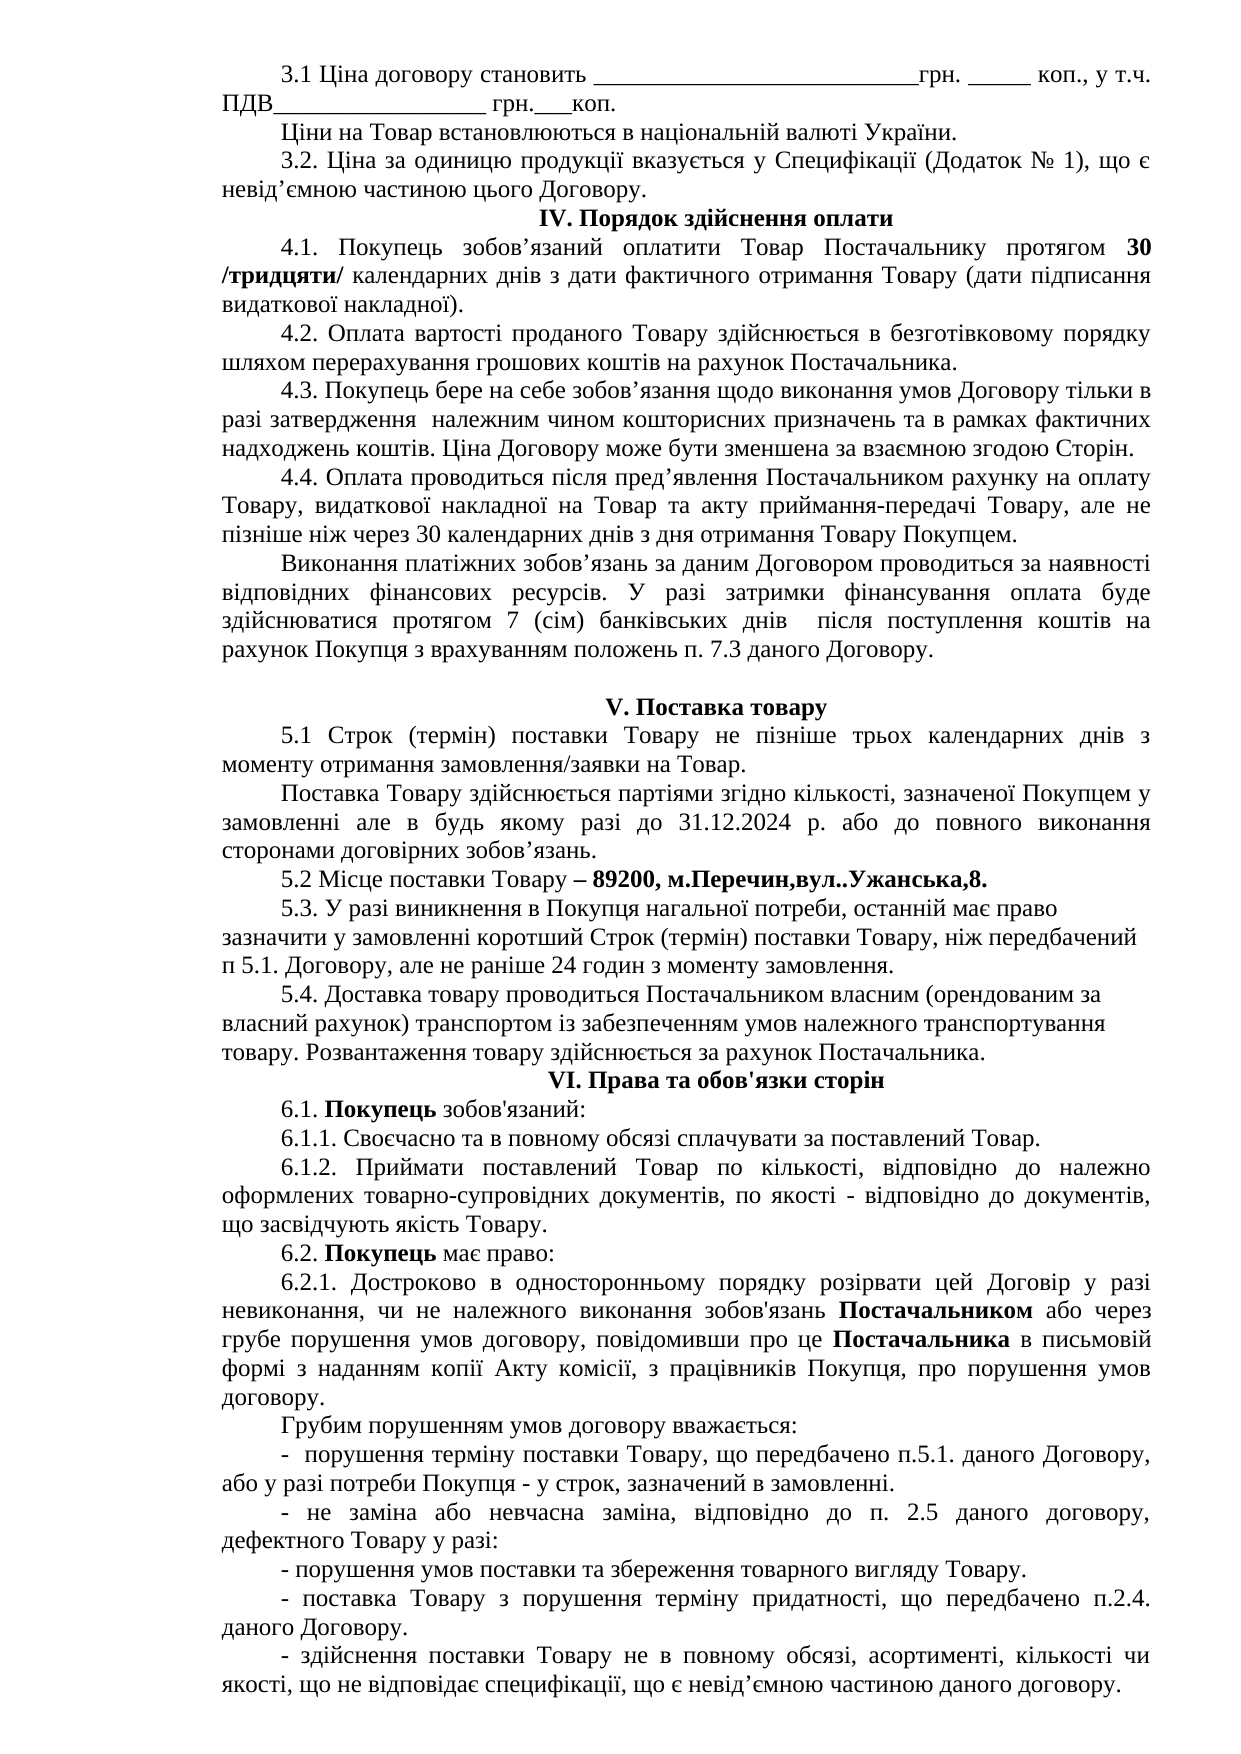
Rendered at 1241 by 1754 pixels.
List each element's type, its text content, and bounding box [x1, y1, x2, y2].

text Ціни на Товар встановлюються в національній валюті України. [222, 117, 1152, 145]
text 5.3. У разі виникнення в Покупця нагальної потреби, останній має право зазначити у замовленні коротший Строк (термін) поставки Товару, ніж передбачений п 5.1. Договору, але не раніше 24 годин з моменту замовлення. [222, 893, 1152, 979]
text 5.2 Місце поставки Товару – 89200, м.Перечин,вул..Ужанська,8. [222, 864, 1152, 893]
text 3.2. Ціна за одиницю продукції вказується у Специфікації (Додаток № 1), що є невід’ємною частиною цього Договору. [222, 145, 1152, 203]
text V. Поставка товару [222, 692, 1152, 720]
text 6.1.1. Своєчасно та в повному обсязі сплачувати за поставлений Товар. [222, 1123, 1152, 1152]
text 6.2.1. Достроково в односторонньому порядку розірвати цей Договір у разі невиконання, чи не належного виконання зобов'язань Постачальником або через грубе порушення умов договору, повідомивши про це Постачальника в письмовій формі з наданням копії Акту комісії, з працівників Покупця, про порушення умов договору. [222, 1267, 1152, 1410]
text 6.1.2. Приймати поставлений Товар по кількості, відповідно до належно оформлених товарно-супровідних документів, по якості - відповідно до документів, що засвідчують якість Товару. [222, 1152, 1152, 1238]
text - порушення умов поставки та збереження товарного вигляду Товару. [222, 1554, 1152, 1583]
text - порушення терміну поставки Товару, що передбачено п.5.1. даного Договору, або у разі потреби Покупця - у строк, зазначений в замовленні. [222, 1439, 1152, 1497]
text - поставка Товару з порушення терміну придатності, що передбачено п.2.4. даного Договору. [222, 1583, 1152, 1640]
text 4.4. Оплата проводиться після пред’явлення Постачальником рахунку на оплату Товару, видаткової накладної на Товар та акту приймання-передачі Товару, але не пізніше ніж через 30 календарних днів з дня отримання Товару Покупцем. [222, 462, 1152, 548]
text 4.1. Покупець зобов’язаний оплатити Товар Постачальнику протягом 30 /тридцяти/ календарних днів з дати фактичного отримання Товару (дати підписання видаткової накладної). [222, 232, 1152, 318]
text 6.1. Покупець зобов'язаний: [222, 1094, 1152, 1123]
text 4.3. Покупець бере на себе зобов’язання щодо виконання умов Договору тільки в разі затвердження належним чином кошторисних призначень та в рамках фактичних надходжень коштів. Ціна Договору може бути зменшена за взаємною згодою Сторін. [222, 375, 1152, 462]
text Грубим порушенням умов договору вважається: [222, 1410, 1152, 1439]
text 3.1 Ціна договору становить __________________________грн. _____ коп., у т.ч. ПДВ_________________ грн.___коп. [222, 59, 1152, 117]
text 5.4. Доставка товару проводиться Постачальником власним (орендованим за власний рахунок) транспортом із забезпеченням умов належного транспортування товару. Розвантаження товару здійснюється за рахунок Постачальника. [222, 979, 1152, 1065]
text - не заміна або невчасна заміна, відповідно до п. 2.5 даного договору, дефектного Товару у разі: [222, 1497, 1152, 1554]
text Поставка Товару здійснюється партіями згідно кількості, зазначеної Покупцем у замовленні але в будь якому разі до 31.12.2024 р. або до повного виконання сторонами договірних зобов’язань. [222, 778, 1152, 864]
text Виконання платіжних зобов’язань за даним Договором проводиться за наявності відповідних фінансових ресурсів. У разі затримки фінансування оплата буде здійснюватися протягом 7 (сім) банківських днів після поступлення коштів на рахунок Покупця з врахуванням положень п. 7.3 даного Договору. [222, 548, 1152, 663]
text 6.2. Покупець має право: [222, 1238, 1152, 1267]
text ІV. Порядок здійснення оплати [222, 203, 1152, 232]
text - здійснення поставки Товару не в повному обсязі, асортименті, кількості чи якості, що не відповідає специфікації, що є невід’ємною частиною даного договору. [222, 1640, 1152, 1698]
text VІ. Права та обов'язки сторін [222, 1065, 1152, 1094]
text 5.1 Строк (термін) поставки Товару не пізніше трьох календарних днів з моменту отримання замовлення/заявки на Товар. [222, 720, 1152, 778]
text 4.2. Оплата вартості проданого Товару здійснюється в безготівковому порядку шляхом перерахування грошових коштів на рахунок Постачальника. [222, 318, 1152, 375]
